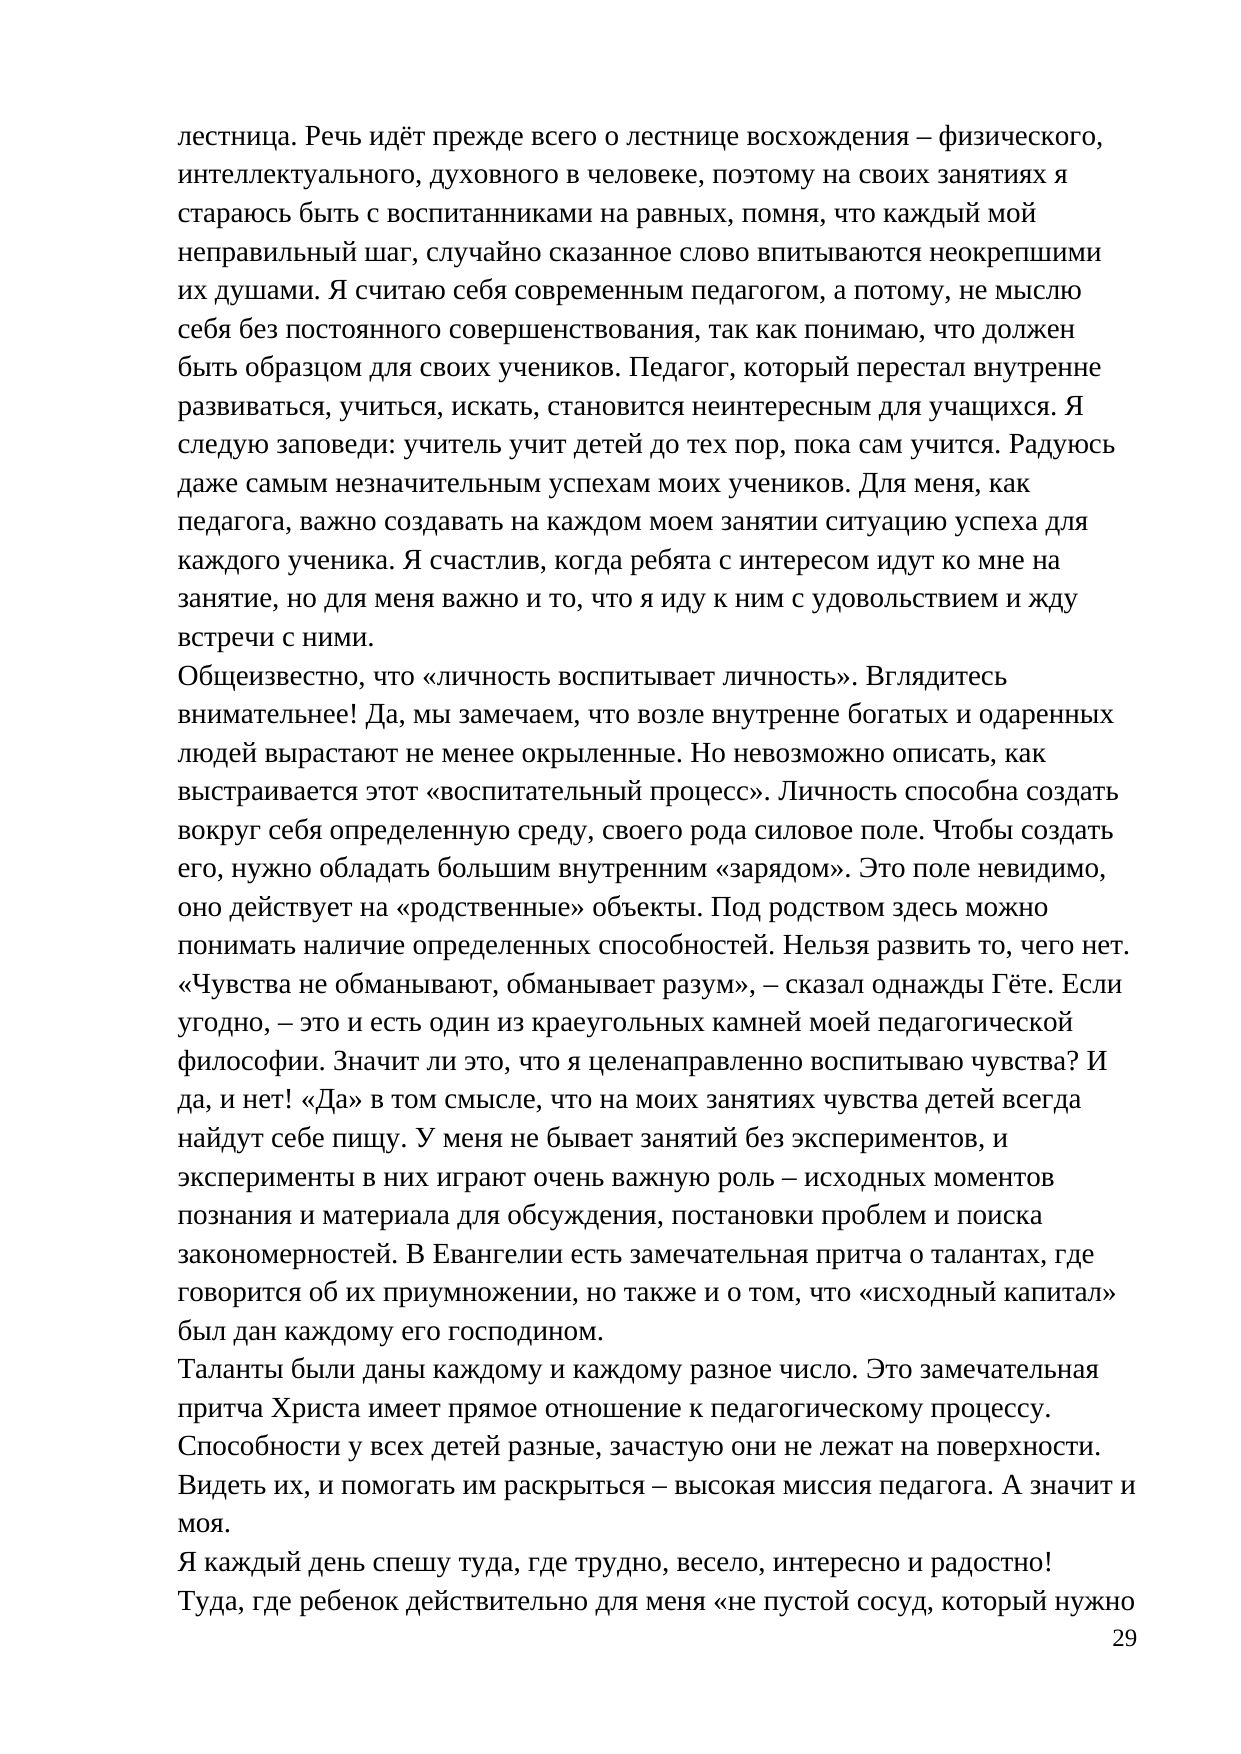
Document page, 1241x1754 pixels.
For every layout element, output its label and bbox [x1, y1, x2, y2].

text [148, 118, 1137, 1616]
